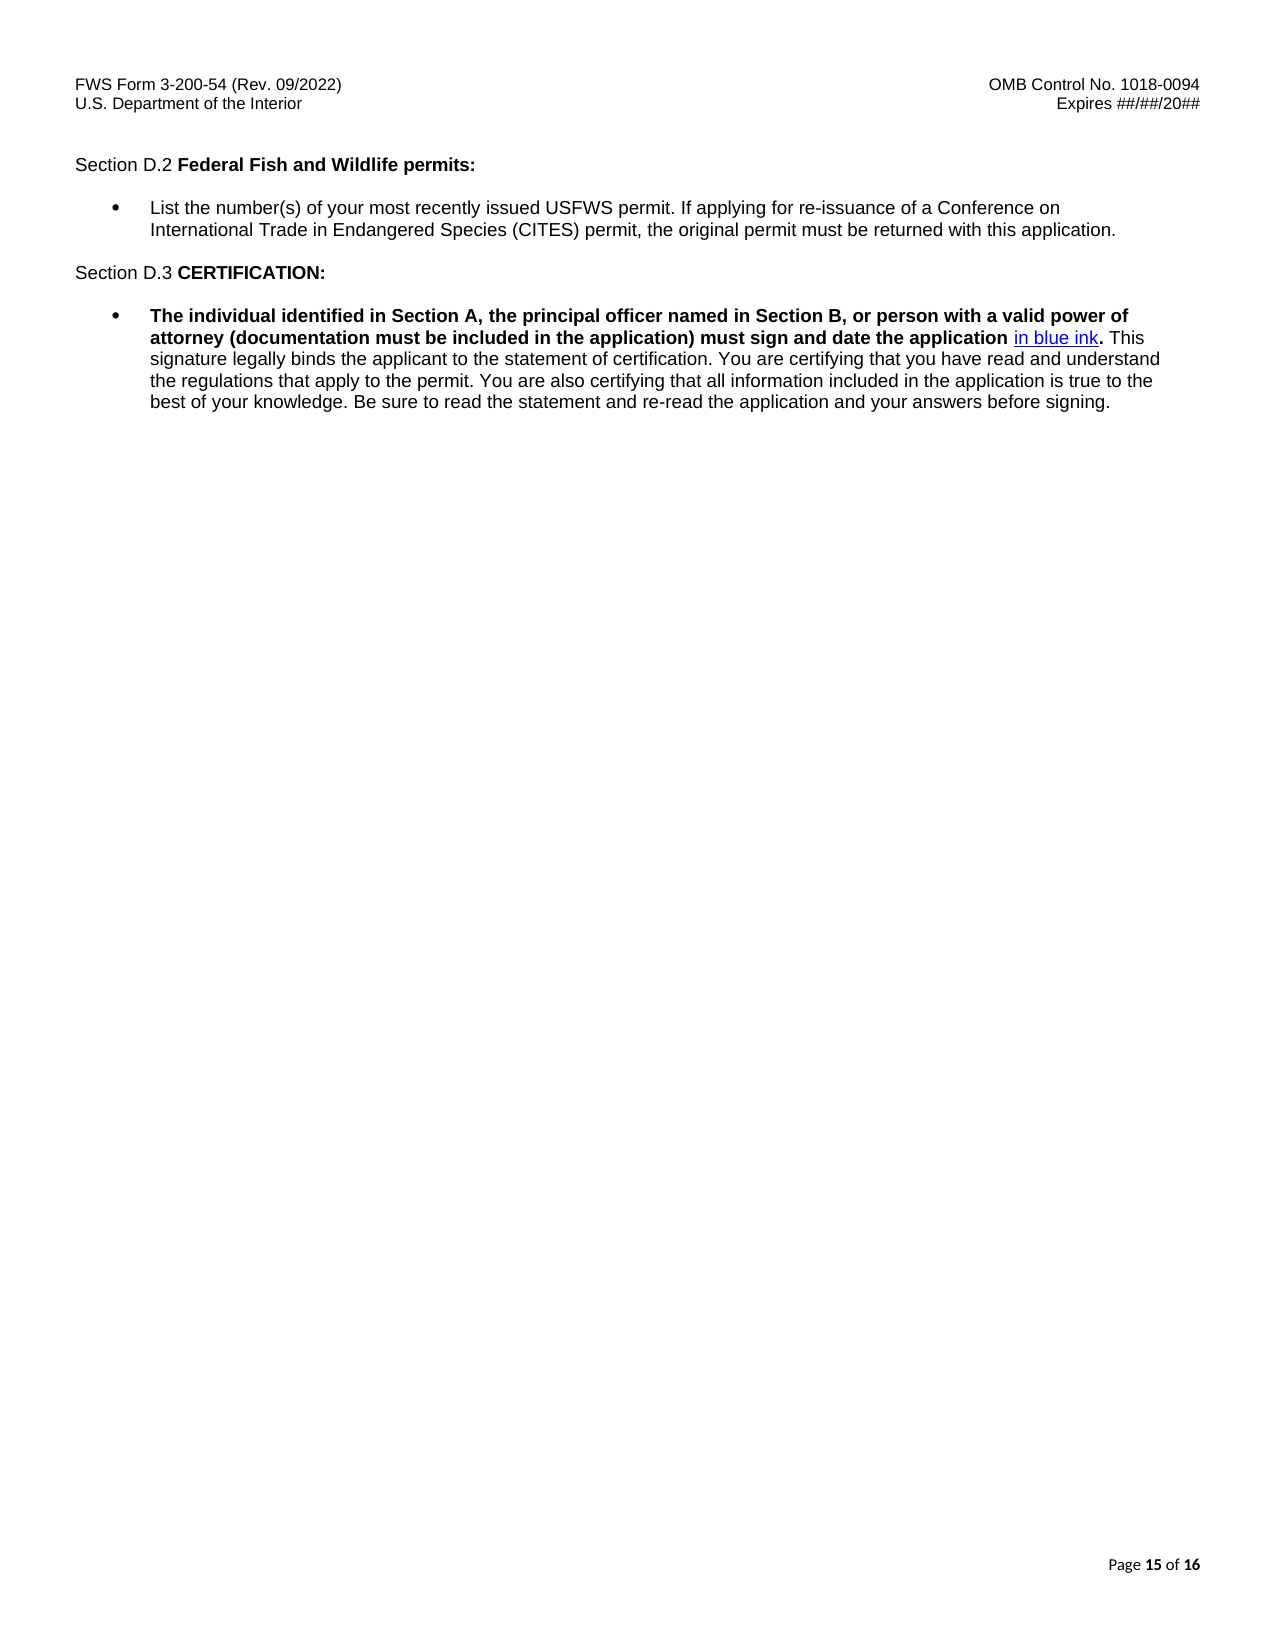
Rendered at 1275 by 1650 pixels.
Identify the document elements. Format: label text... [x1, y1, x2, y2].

list List the number(s) of your most recently issued USFWS permit. If applying for re-issuance of a Conference on International Trade in Endangered Species (CITES) permit, the original permit must be returned with this application. [112, 197, 1167, 240]
text Section D.3 CERTIFICATION: [75, 262, 1200, 283]
text Section D.2 Federal Fish and Wildlife permits: [75, 154, 1200, 176]
list The individual identified in Section A, the principal officer named in Section B, or person with a valid power of attorney (documentation must be included in the application) must sign and date the application in blue ink. This signature legally binds the applicant to the statement of certification. You are certifying that you have read and understand the regulations that apply to the permit. You are also certifying that all information included in the application is true to the best of your knowledge. Be sure to read the statement and re-read the application and your answers before signing. [112, 305, 1177, 413]
